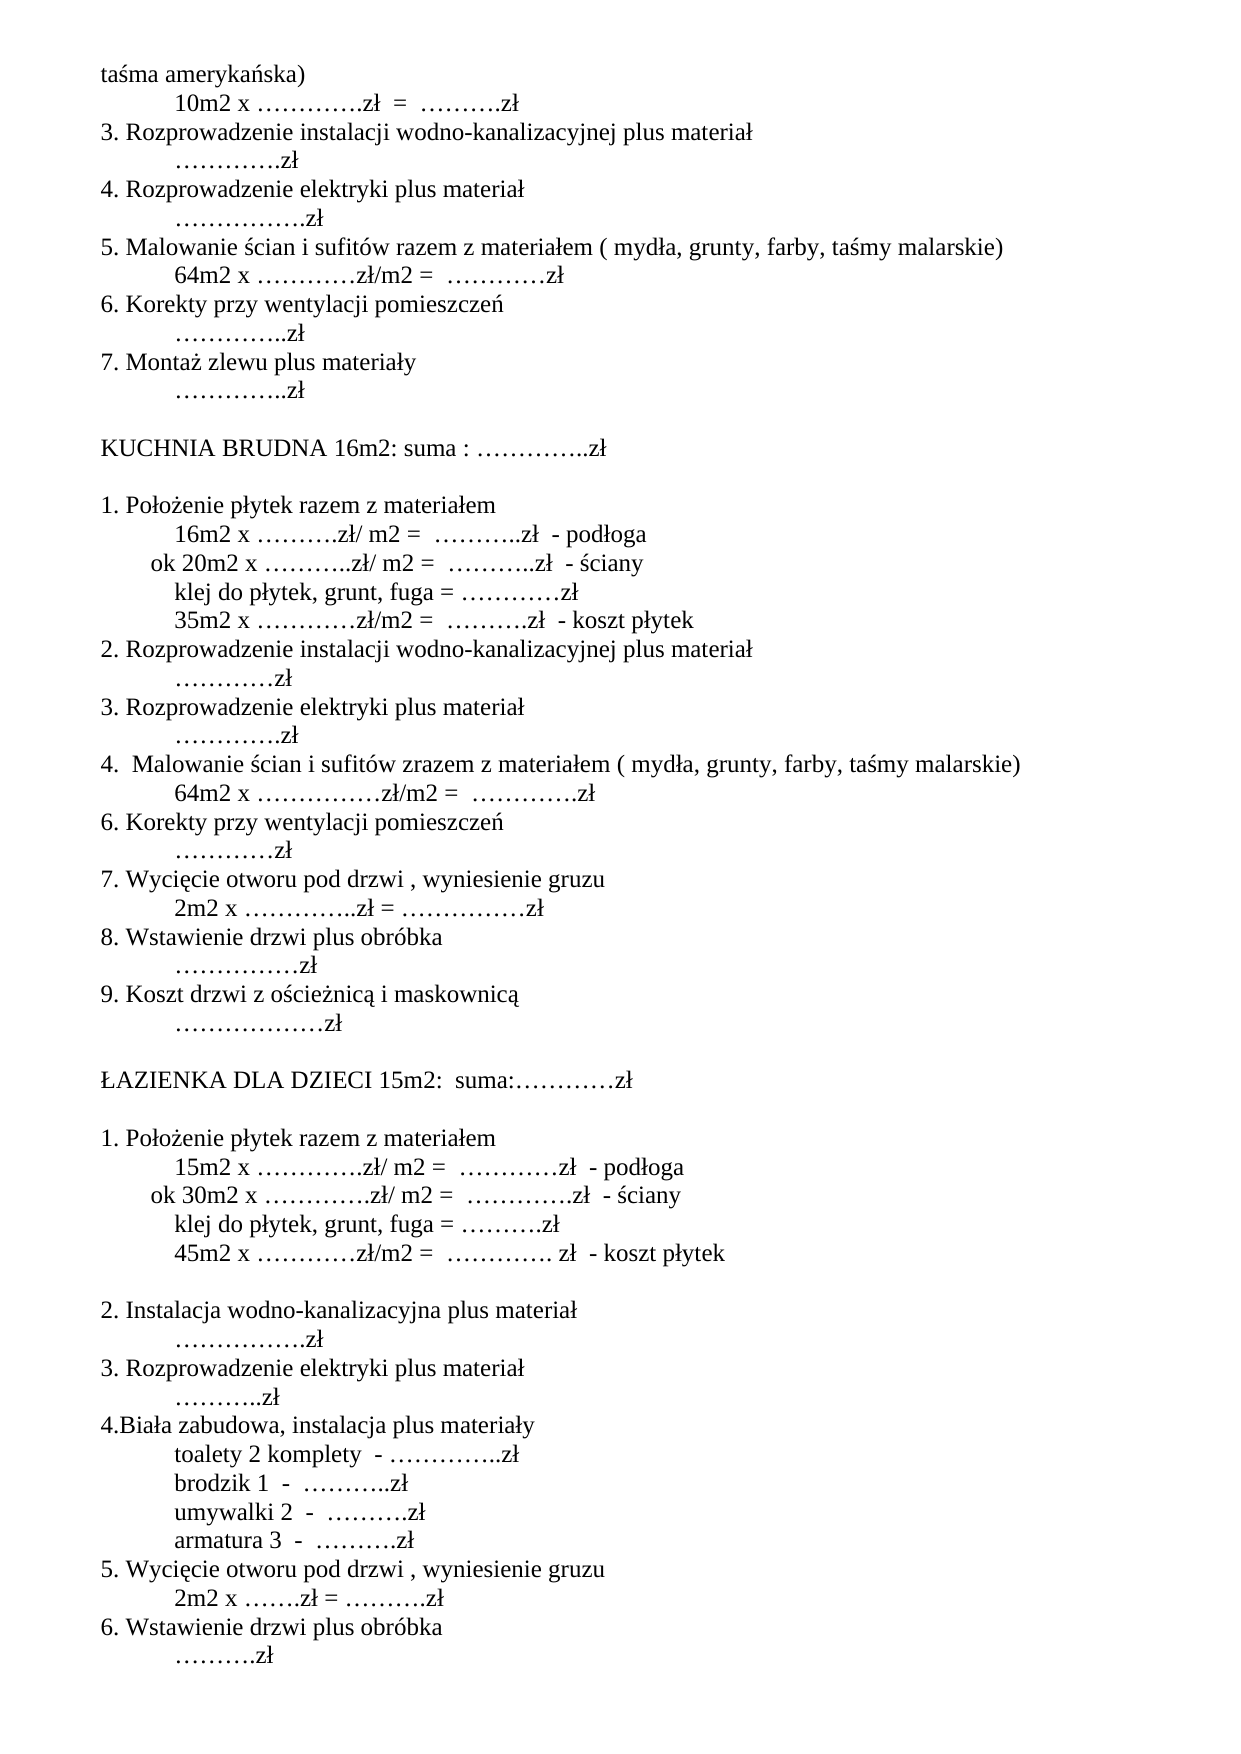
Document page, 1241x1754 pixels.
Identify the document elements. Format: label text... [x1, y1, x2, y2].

text 3. Rozprowadzenie elektryki plus materiał [100, 692, 1140, 720]
text 1. Położenie płytek razem z materiałem [100, 1123, 1140, 1152]
text ŁAZIENKA DLA DZIECI 15m2: suma:…………zł [100, 1065, 1140, 1094]
text 15m2 x ………….zł/ m2 = …………zł - podłoga [100, 1152, 1140, 1180]
text 5. Wycięcie otworu pod drzwi , wyniesienie gruzu [100, 1554, 1140, 1583]
text 2. Rozprowadzenie instalacji wodno-kanalizacyjnej plus materiał [100, 634, 1140, 663]
text 7. Wycięcie otworu pod drzwi , wyniesienie gruzu [100, 864, 1140, 893]
text ……………zł [100, 950, 1140, 979]
text …………..zł [100, 318, 1140, 347]
text …………zł [100, 835, 1140, 864]
text …………..zł [100, 375, 1140, 404]
text 45m2 x …………zł/m2 = …………. zł - koszt płytek [100, 1238, 1140, 1267]
text klej do płytek, grunt, fuga = …………zł [100, 577, 1140, 605]
text 7. Montaż zlewu plus materiały [100, 347, 1140, 375]
text 10m2 x ………….zł = ……….zł [100, 88, 1140, 117]
text 3. Rozprowadzenie instalacji wodno-kanalizacyjnej plus materiał [100, 117, 1140, 145]
text …………….zł [100, 203, 1140, 232]
text 16m2 x ……….zł/ m2 = ………..zł - podłoga [100, 519, 1140, 548]
text ………….zł [100, 720, 1140, 749]
text 2m2 x …………..zł = ……………zł [100, 893, 1140, 922]
text 6. Korekty przy wentylacji pomieszczeń [100, 807, 1140, 835]
text KUCHNIA BRUDNA 16m2: suma : …………..zł [100, 433, 1140, 462]
text 4.Biała zabudowa, instalacja plus materiały [100, 1410, 1140, 1439]
text ………..zł [100, 1382, 1140, 1410]
text 6. Wstawienie drzwi plus obróbka [100, 1612, 1140, 1640]
text 64m2 x ……………zł/m2 = ………….zł [100, 778, 1140, 807]
text ………………zł [100, 1008, 1140, 1037]
text ……….zł [100, 1640, 1140, 1669]
text ………….zł [100, 145, 1140, 174]
text 8. Wstawienie drzwi plus obróbka [100, 922, 1140, 950]
text klej do płytek, grunt, fuga = ……….zł [100, 1209, 1140, 1238]
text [100, 59, 1140, 88]
text armatura 3 - ……….zł [100, 1525, 1140, 1554]
text …………zł [100, 663, 1140, 692]
text …………….zł [100, 1324, 1140, 1353]
text 35m2 x …………zł/m2 = ……….zł - koszt płytek [100, 605, 1140, 634]
text 6. Korekty przy wentylacji pomieszczeń [100, 289, 1140, 318]
text ok 30m2 x ………….zł/ m2 = ………….zł - ściany [100, 1180, 1140, 1209]
text 4. Rozprowadzenie elektryki plus materiał [100, 174, 1140, 203]
text toalety 2 komplety - …………..zł [100, 1439, 1140, 1468]
text 2. Instalacja wodno-kanalizacyjna plus materiał [100, 1295, 1140, 1324]
text 9. Koszt drzwi z ościeżnicą i maskownicą [100, 979, 1140, 1008]
text brodzik 1 - ………..zł [100, 1468, 1140, 1497]
text 2m2 x …….zł = ……….zł [100, 1583, 1140, 1612]
text 64m2 x …………zł/m2 = …………zł [100, 260, 1140, 289]
text 1. Położenie płytek razem z materiałem [100, 490, 1140, 519]
text umywalki 2 - ……….zł [100, 1497, 1140, 1525]
text ok 20m2 x ………..zł/ m2 = ………..zł - ściany [100, 548, 1140, 577]
text 4. Malowanie ścian i sufitów zrazem z materiałem ( mydła, grunty, farby, taśmy malarskie) [100, 749, 1140, 778]
text 5. Malowanie ścian i sufitów razem z materiałem ( mydła, grunty, farby, taśmy malarskie) [100, 232, 1140, 260]
text 3. Rozprowadzenie elektryki plus materiał [100, 1353, 1140, 1382]
